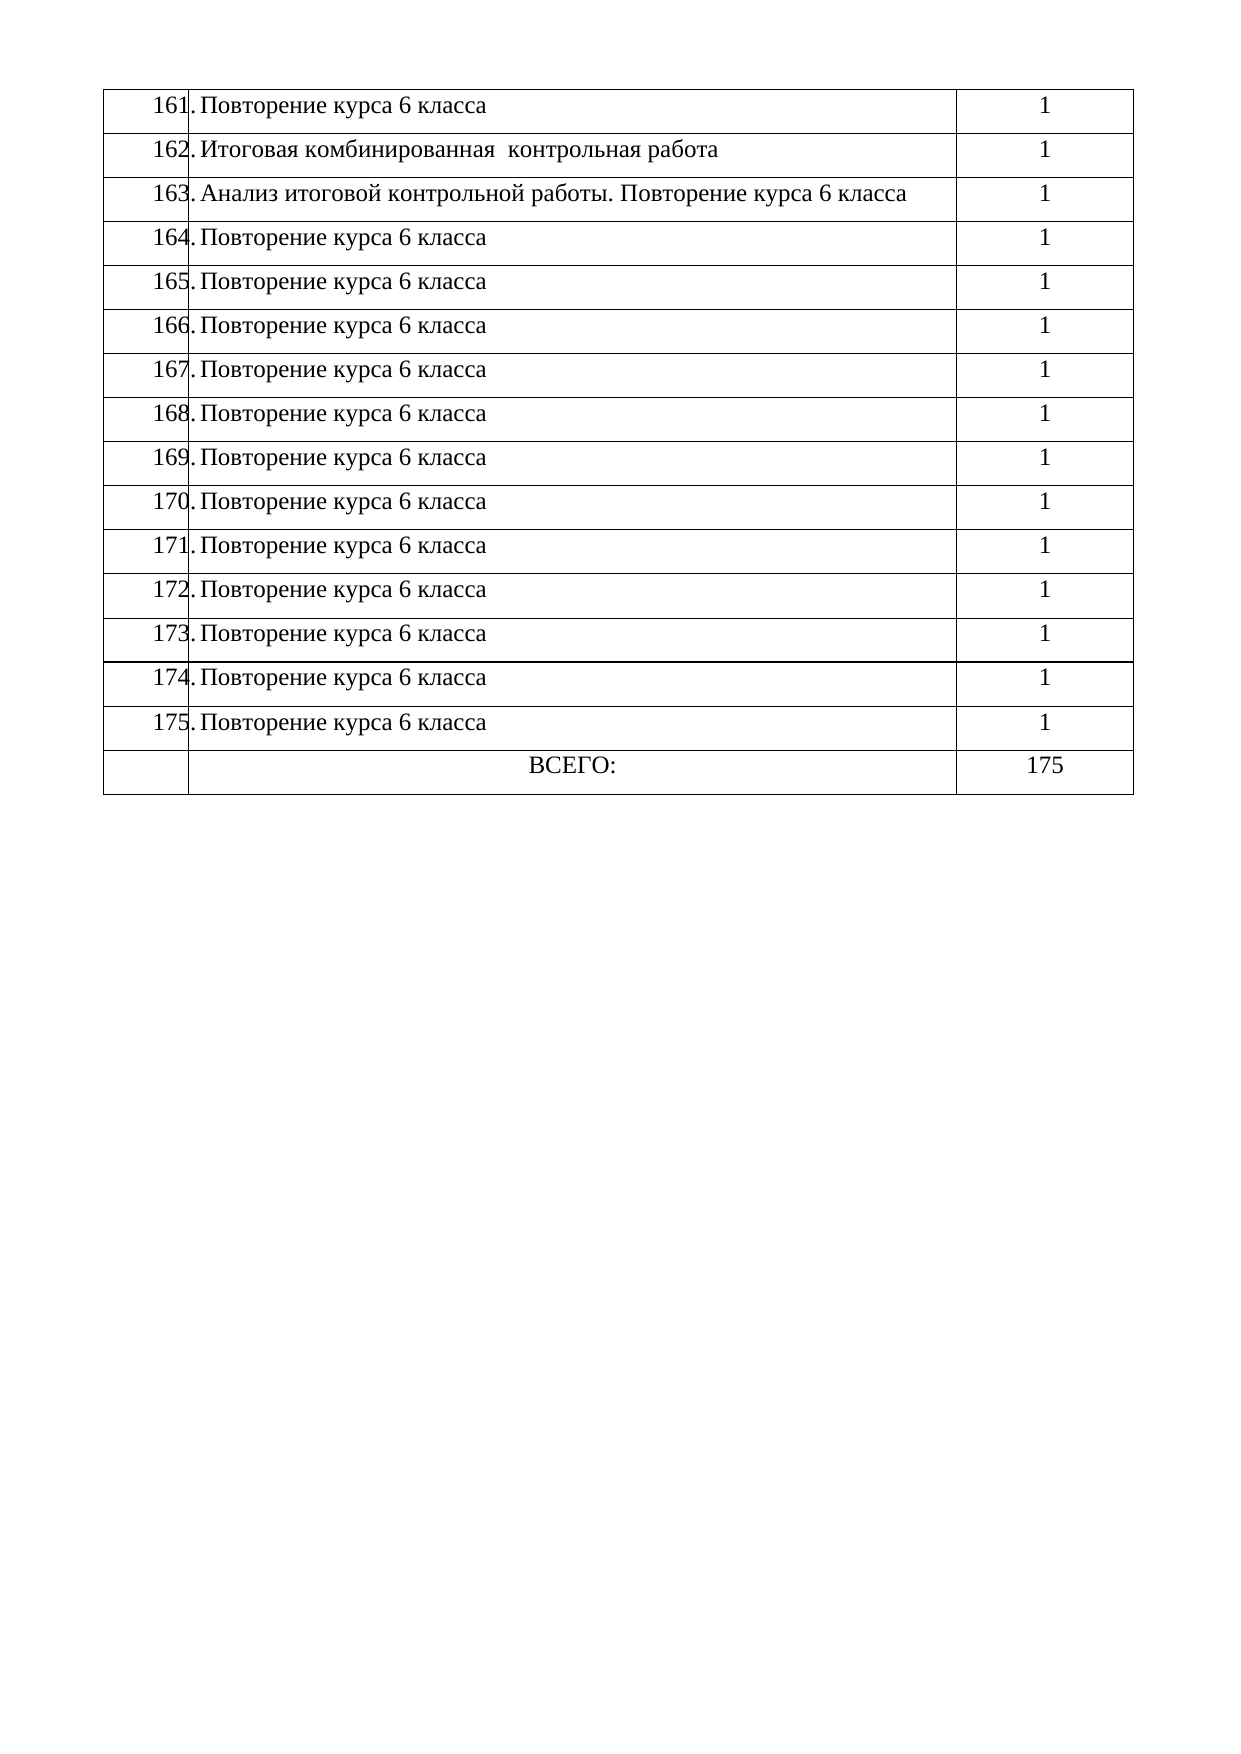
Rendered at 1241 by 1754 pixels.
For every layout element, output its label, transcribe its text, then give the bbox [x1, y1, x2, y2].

table_cell Повторение курса 6 класса [189, 310, 956, 353]
table_cell [104, 663, 188, 706]
table_cell 1 [957, 530, 1133, 573]
table_cell ВСЕГО: [189, 751, 956, 794]
table_cell Повторение курса 6 класса [189, 222, 956, 265]
table_cell 1 [957, 178, 1133, 221]
table_cell [104, 442, 188, 485]
table_cell 1 [957, 619, 1133, 661]
table_cell [104, 398, 188, 441]
table_cell [104, 619, 188, 661]
table_cell Повторение курса 6 класса [189, 619, 956, 661]
table_cell Повторение курса 6 класса [189, 266, 956, 309]
table_cell [104, 486, 188, 529]
table_cell Повторение курса 6 класса [189, 354, 956, 397]
table_cell [104, 751, 188, 794]
table_cell 1 [957, 707, 1133, 749]
table_cell [104, 530, 188, 573]
table_cell Повторение курса 6 класса [189, 707, 956, 749]
table_cell Повторение курса 6 класса [189, 442, 956, 485]
table_cell 1 [957, 222, 1133, 265]
table_cell Повторение курса 6 класса [189, 574, 956, 617]
table_cell [104, 354, 188, 397]
table_cell 1 [957, 574, 1133, 617]
table_cell 1 [957, 90, 1133, 133]
table_cell Повторение курса 6 класса [189, 663, 956, 706]
table_cell Повторение курса 6 класса [189, 486, 956, 529]
table_cell Анализ итоговой контрольной работы. Повторение курса 6 класса [189, 178, 956, 221]
table_cell 1 [957, 663, 1133, 706]
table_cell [189, 90, 956, 133]
table_cell [104, 178, 188, 221]
table_cell 1 [957, 398, 1133, 441]
table_cell Повторение курса 6 класса [189, 398, 956, 441]
table_cell [104, 90, 188, 133]
table_cell [104, 134, 188, 177]
table_cell 1 [957, 442, 1133, 485]
table_cell Итоговая комбинированная контрольная работа [189, 134, 956, 177]
table_cell [104, 222, 188, 265]
table_cell 1 [957, 486, 1133, 529]
table_cell 175 [957, 751, 1133, 794]
table_cell 1 [957, 354, 1133, 397]
table_cell [104, 574, 188, 617]
table_cell 1 [957, 310, 1133, 353]
table_cell [104, 310, 188, 353]
table_cell 1 [957, 266, 1133, 309]
table_cell 1 [957, 134, 1133, 177]
table_cell [104, 707, 188, 749]
table_cell Повторение курса 6 класса [189, 530, 956, 573]
table_cell [104, 266, 188, 309]
